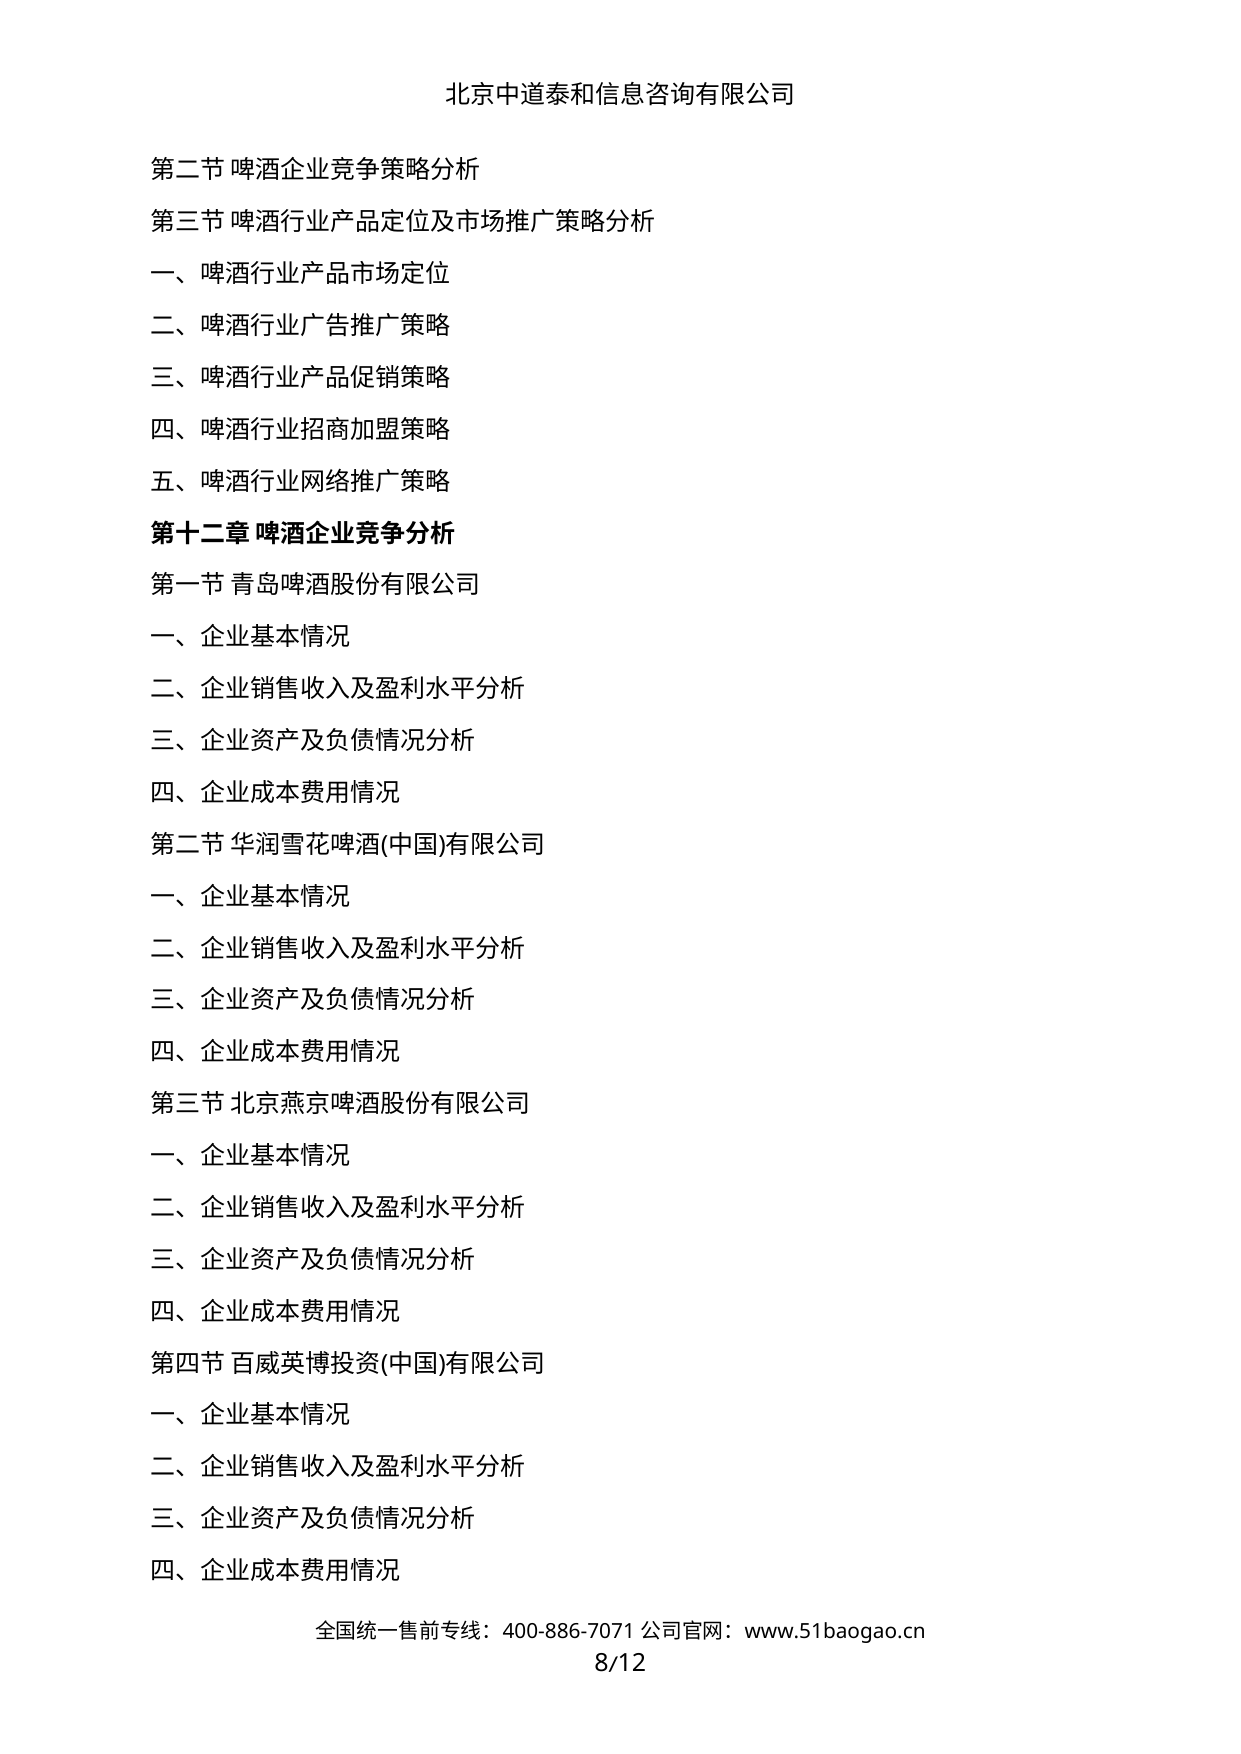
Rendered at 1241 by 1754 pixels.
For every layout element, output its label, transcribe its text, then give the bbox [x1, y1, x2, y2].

text 二、企业销售收入及盈利水平分析 [150, 1447, 1090, 1483]
text 四、企业成本费用情况 [150, 1291, 1090, 1327]
text 一、企业基本情况 [150, 617, 1090, 653]
text 四、企业成本费用情况 [150, 1551, 1090, 1587]
text 三、啤酒行业产品促销策略 [150, 357, 1090, 394]
text 第四节 百威英博投资(中国)有限公司 [150, 1343, 1090, 1379]
text 三、企业资产及负债情况分析 [150, 980, 1090, 1016]
text 二、企业销售收入及盈利水平分析 [150, 1187, 1090, 1224]
text 一、企业基本情况 [150, 1136, 1090, 1172]
text 一、企业基本情况 [150, 876, 1090, 912]
text 四、啤酒行业招商加盟策略 [150, 409, 1090, 446]
text 第一节 青岛啤酒股份有限公司 [150, 565, 1090, 601]
text 五、啤酒行业网络推广策略 [150, 461, 1090, 497]
text 三、企业资产及负债情况分析 [150, 1499, 1090, 1535]
text 二、企业销售收入及盈利水平分析 [150, 669, 1090, 705]
text 四、企业成本费用情况 [150, 1032, 1090, 1068]
text 二、啤酒行业广告推广策略 [150, 306, 1090, 342]
text 三、企业资产及负债情况分析 [150, 1239, 1090, 1276]
text 第十二章 啤酒企业竞争分析 [150, 513, 1090, 549]
text 第三节 北京燕京啤酒股份有限公司 [150, 1084, 1090, 1120]
text 二、企业销售收入及盈利水平分析 [150, 928, 1090, 964]
text 第二节 啤酒企业竞争策略分析 [150, 150, 1090, 186]
text 四、企业成本费用情况 [150, 772, 1090, 809]
text 第三节 啤酒行业产品定位及市场推广策略分析 [150, 202, 1090, 238]
text 一、啤酒行业产品市场定位 [150, 254, 1090, 290]
text 一、企业基本情况 [150, 1395, 1090, 1431]
text 三、企业资产及负债情况分析 [150, 721, 1090, 757]
text 第二节 华润雪花啤酒(中国)有限公司 [150, 824, 1090, 861]
